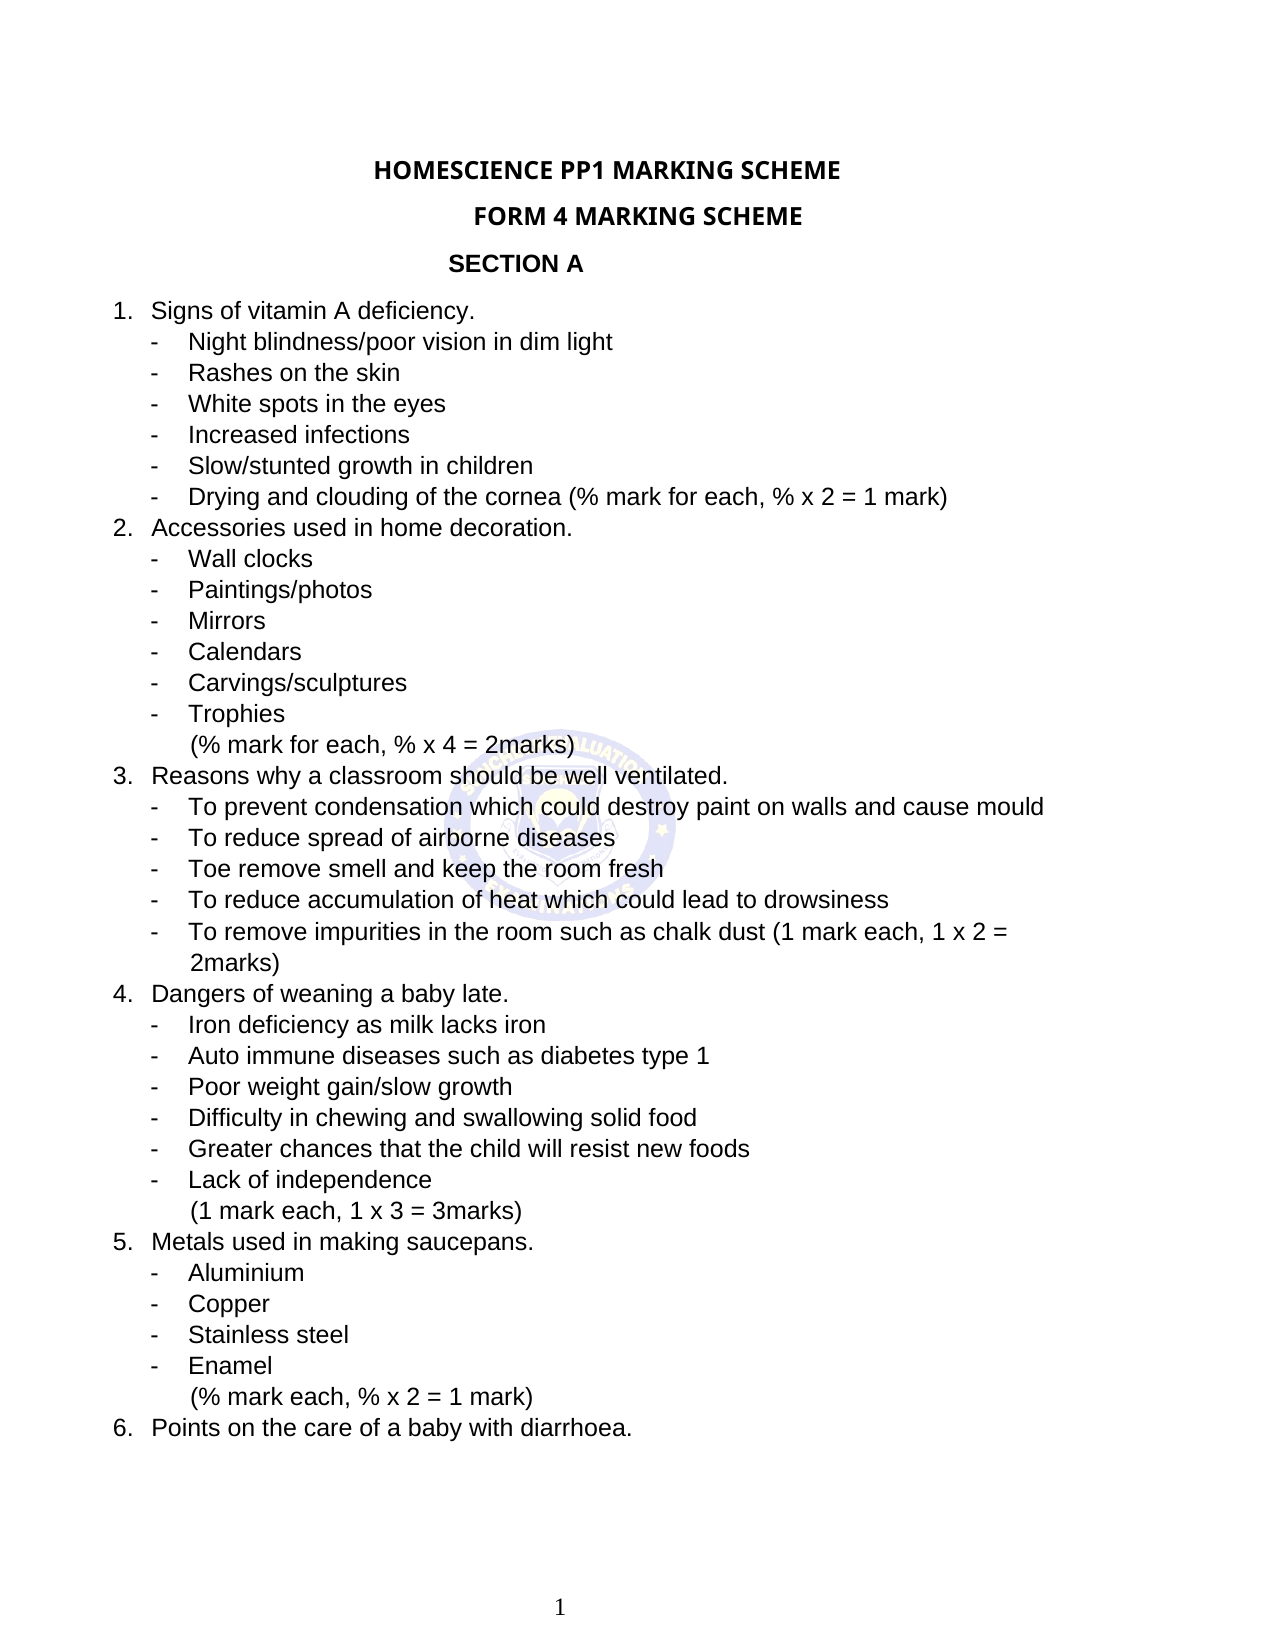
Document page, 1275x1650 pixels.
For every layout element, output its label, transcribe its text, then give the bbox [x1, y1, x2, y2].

list Paintings/photos [150, 574, 1046, 605]
list Metals used in making saucepans. [113, 1226, 1046, 1257]
list Accessories used in home decoration. [113, 512, 1046, 543]
list Toe remove smell and keep the room fresh [150, 853, 1046, 884]
list Calendars [150, 636, 1046, 667]
list Greater chances that the child will resist new foods [150, 1132, 1046, 1163]
list Dangers of weaning a baby late. [113, 977, 1046, 1008]
list Wall clocks [150, 543, 1046, 574]
list White spots in the eyes [150, 387, 1046, 418]
list Enamel [150, 1350, 1046, 1381]
list Copper [150, 1288, 1046, 1319]
list Points on the care of a baby with diarrhoea. [113, 1412, 1046, 1443]
list Mirrors [150, 605, 1046, 636]
text (% mark each, % x 2 = 1 mark) [190, 1381, 1046, 1412]
list To reduce spread of airborne diseases [150, 822, 1046, 853]
list Stainless steel [150, 1319, 1046, 1350]
list To prevent condensation which could destroy paint on walls and cause mould [150, 791, 1046, 822]
list Increased infections [150, 418, 1046, 449]
list Iron deficiency as milk lacks iron [150, 1008, 1046, 1039]
subtitle FORM 4 MARKING SCHEME [473, 203, 1046, 231]
list Signs of vitamin A deficiency. [113, 294, 1046, 325]
subtitle SECTION A [373, 250, 1046, 278]
list Slow/stunted growth in children [150, 449, 1046, 481]
list Lack of independence [150, 1163, 1046, 1194]
list To reduce accumulation of heat which could lead to drowsiness [150, 884, 1046, 915]
list Drying and clouding of the cornea (% mark for each, % x 2 = 1 mark) [150, 481, 1046, 512]
text (% mark for each, % x 4 = 2marks) [190, 729, 1046, 760]
list Auto immune diseases such as diabetes type 1 [150, 1039, 1046, 1070]
list Rashes on the skin [150, 356, 1046, 387]
list Trophies [150, 698, 1046, 729]
list Night blindness/poor vision in dim light [150, 325, 1046, 356]
subtitle HOMESCIENCE PP1 MARKING SCHEME [298, 157, 1046, 185]
list Aluminium [150, 1257, 1046, 1288]
list To remove impurities in the room such as chalk dust (1 mark each, 1 x 2 = 2marks) [150, 915, 1046, 977]
list Reasons why a classroom should be well ventilated. [113, 760, 1046, 791]
list Poor weight gain/slow growth [150, 1070, 1046, 1101]
list Difficulty in chewing and swallowing solid food [150, 1101, 1046, 1132]
list Carvings/sculptures [150, 667, 1046, 698]
text (1 mark each, 1 x 3 = 3marks) [190, 1194, 1046, 1226]
